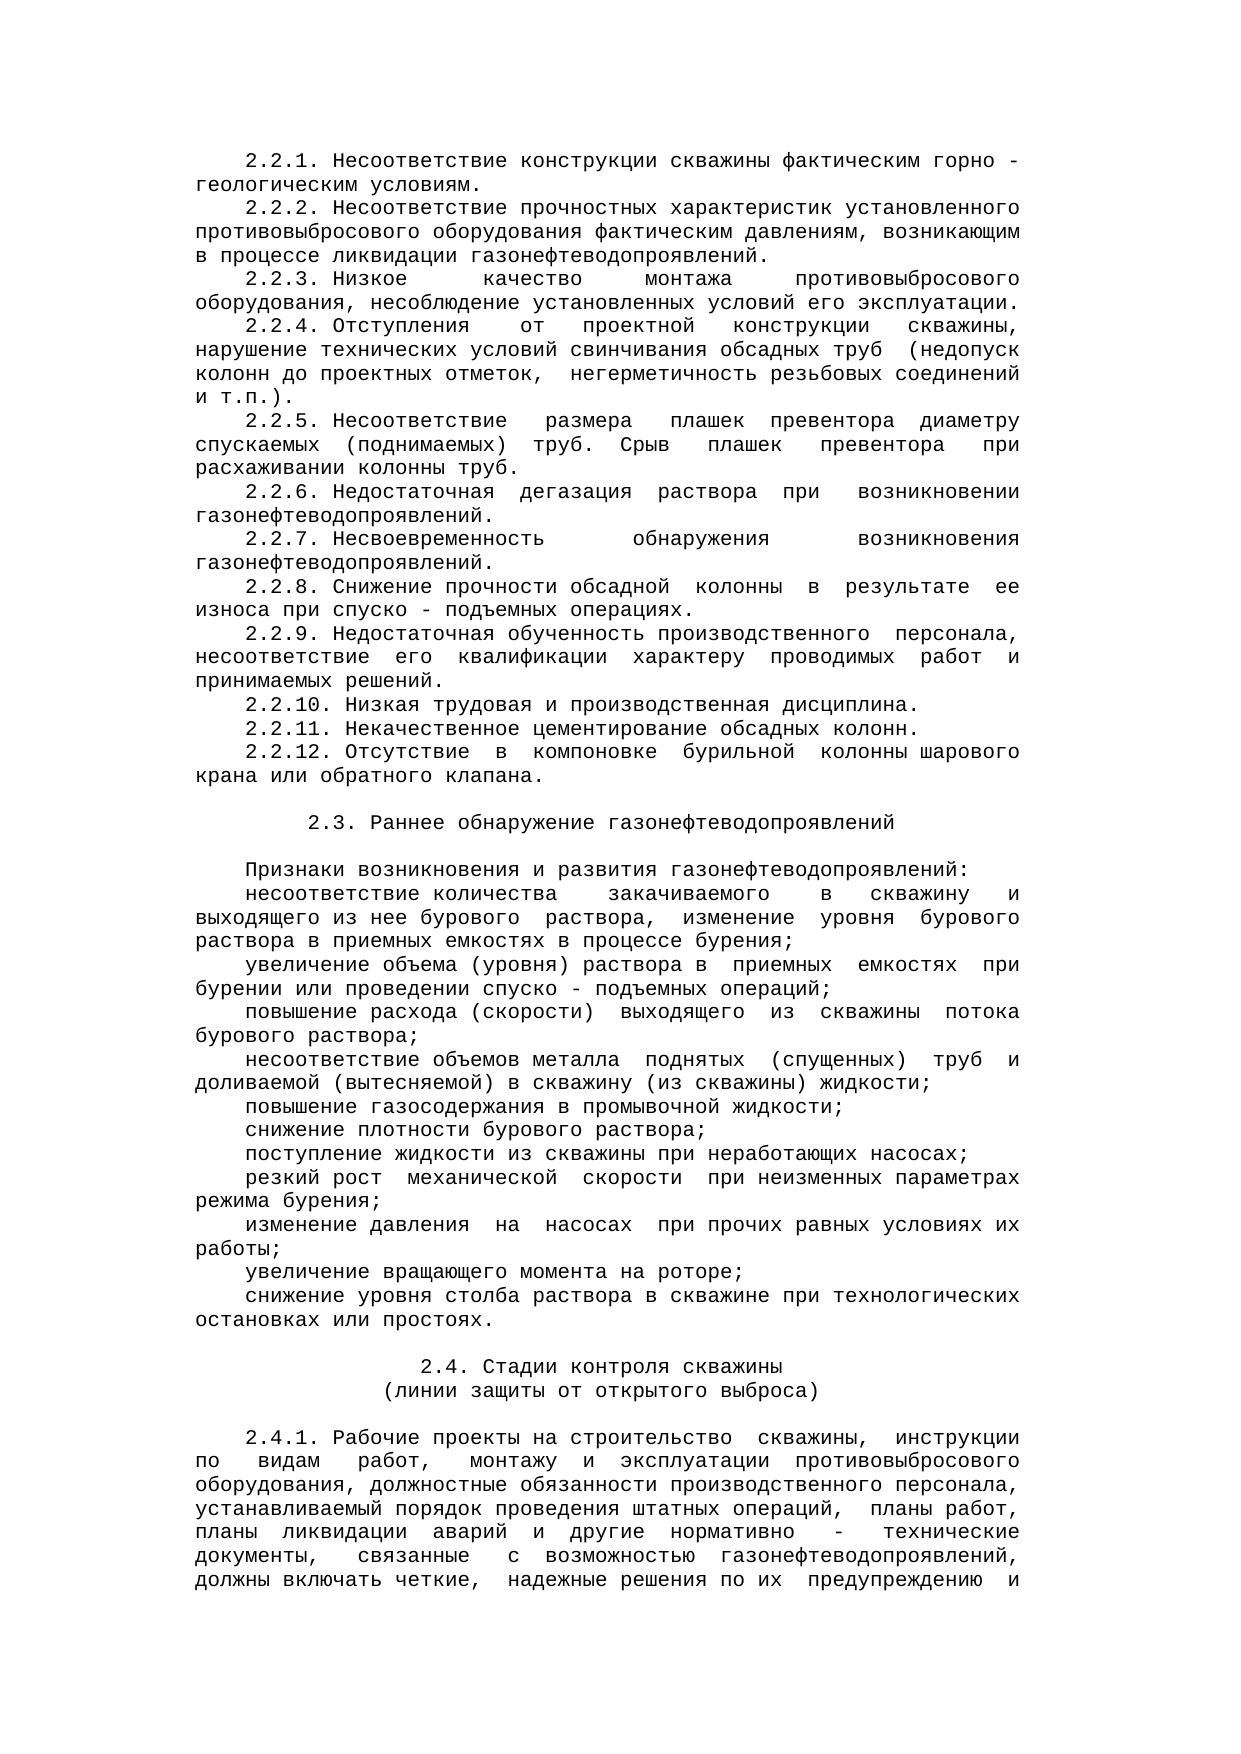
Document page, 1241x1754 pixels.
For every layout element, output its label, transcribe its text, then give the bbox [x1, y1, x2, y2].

text бурении или проведении спуско - подъемных операций; [120, 978, 1120, 1001]
text по видам работ, монтажу и эксплуатации противовыбросового [120, 1451, 1120, 1474]
text снижение уровня столба раствора в скважине при технологических [120, 1285, 1120, 1309]
text 2.3. Раннее обнаружение газонефтеводопроявлений [120, 812, 1120, 836]
text 2.2.9. Недостаточная обученность производственного персонала, [120, 623, 1120, 647]
text поступление жидкости из скважины при неработающих насосах; [120, 1143, 1120, 1167]
text противовыбросового оборудования фактическим давлениям, возникающим [120, 221, 1120, 244]
text устанавливаемый порядок проведения штатных операций, планы работ, [120, 1498, 1120, 1521]
text нарушение технических условий свинчивания обсадных труб (недопуск [120, 339, 1120, 363]
text оборудования, несоблюдение установленных условий его эксплуатации. [120, 292, 1120, 316]
text крана или обратного клапана. [120, 765, 1120, 788]
text 2.2.10. Низкая трудовая и производственная дисциплина. [120, 694, 1120, 717]
text увеличение вращающего момента на роторе; [120, 1261, 1120, 1285]
text доливаемой (вытесняемой) в скважину (из скважины) жидкости; [120, 1072, 1120, 1096]
text выходящего из нее бурового раствора, изменение уровня бурового [120, 907, 1120, 930]
text 2.2.7. Несвоевременность обнаружения возникновения [120, 528, 1120, 552]
text несоответствие объемов металла поднятых (спущенных) труб и [120, 1048, 1120, 1072]
text 2.2.3. Низкое качество монтажа противовыбросового [120, 268, 1120, 292]
text бурового раствора; [120, 1025, 1120, 1048]
text 2.2.2. Несоответствие прочностных характеристик установленного [120, 197, 1120, 221]
text в процессе ликвидации газонефтеводопроявлений. [120, 244, 1120, 268]
text снижение плотности бурового раствора; [120, 1119, 1120, 1143]
text раствора в приемных емкостях в процессе бурения; [120, 930, 1120, 954]
text остановках или простоях. [120, 1309, 1120, 1332]
text и т.п.). [120, 386, 1120, 410]
text должны включать четкие, надежные решения по их предупреждению и [120, 1569, 1120, 1592]
text несоответствие его квалификации характеру проводимых работ и [120, 647, 1120, 670]
text принимаемых решений. [120, 670, 1120, 694]
text изменение давления на насосах при прочих равных условиях их [120, 1214, 1120, 1238]
text режима бурения; [120, 1190, 1120, 1214]
text спускаемых (поднимаемых) труб. Срыв плашек превентора при [120, 434, 1120, 457]
text (линии защиты от открытого выброса) [120, 1379, 1120, 1403]
text повышение расхода (скорости) выходящего из скважины потока [120, 1001, 1120, 1025]
text геологическим условиям. [120, 174, 1120, 197]
text газонефтеводопроявлений. [120, 552, 1120, 576]
text 2.4.1. Рабочие проекты на строительство скважины, инструкции [120, 1427, 1120, 1451]
text 2.2.8. Снижение прочности обсадной колонны в результате ее [120, 576, 1120, 599]
text работы; [120, 1238, 1120, 1261]
text резкий рост механической скорости при неизменных параметрах [120, 1167, 1120, 1190]
text 2.2.4. Отступления от проектной конструкции скважины, [120, 316, 1120, 339]
text несоответствие количества закачиваемого в скважину и [120, 883, 1120, 907]
text документы, связанные с возможностью газонефтеводопроявлений, [120, 1545, 1120, 1569]
text 2.2.6. Недостаточная дегазация раствора при возникновении [120, 481, 1120, 505]
text колонн до проектных отметок, негерметичность резьбовых соединений [120, 363, 1120, 386]
text Признаки возникновения и развития газонефтеводопроявлений: [120, 859, 1120, 883]
text 2.2.11. Некачественное цементирование обсадных колонн. [120, 717, 1120, 741]
text 2.2.5. Несоответствие размера плашек превентора диаметру [120, 410, 1120, 434]
text планы ликвидации аварий и другие нормативно - технические [120, 1521, 1120, 1545]
text повышение газосодержания в промывочной жидкости; [120, 1096, 1120, 1119]
text расхаживании колонны труб. [120, 457, 1120, 481]
text оборудования, должностные обязанности производственного персонала, [120, 1474, 1120, 1498]
text 2.4. Стадии контроля скважины [120, 1356, 1120, 1379]
text износа при спуско - подъемных операциях. [120, 599, 1120, 623]
text 2.2.1. Несоответствие конструкции скважины фактическим горно - [120, 150, 1120, 174]
text 2.2.12. Отсутствие в компоновке бурильной колонны шарового [120, 741, 1120, 765]
text увеличение объема (уровня) раствора в приемных емкостях при [120, 954, 1120, 978]
text газонефтеводопроявлений. [120, 505, 1120, 528]
